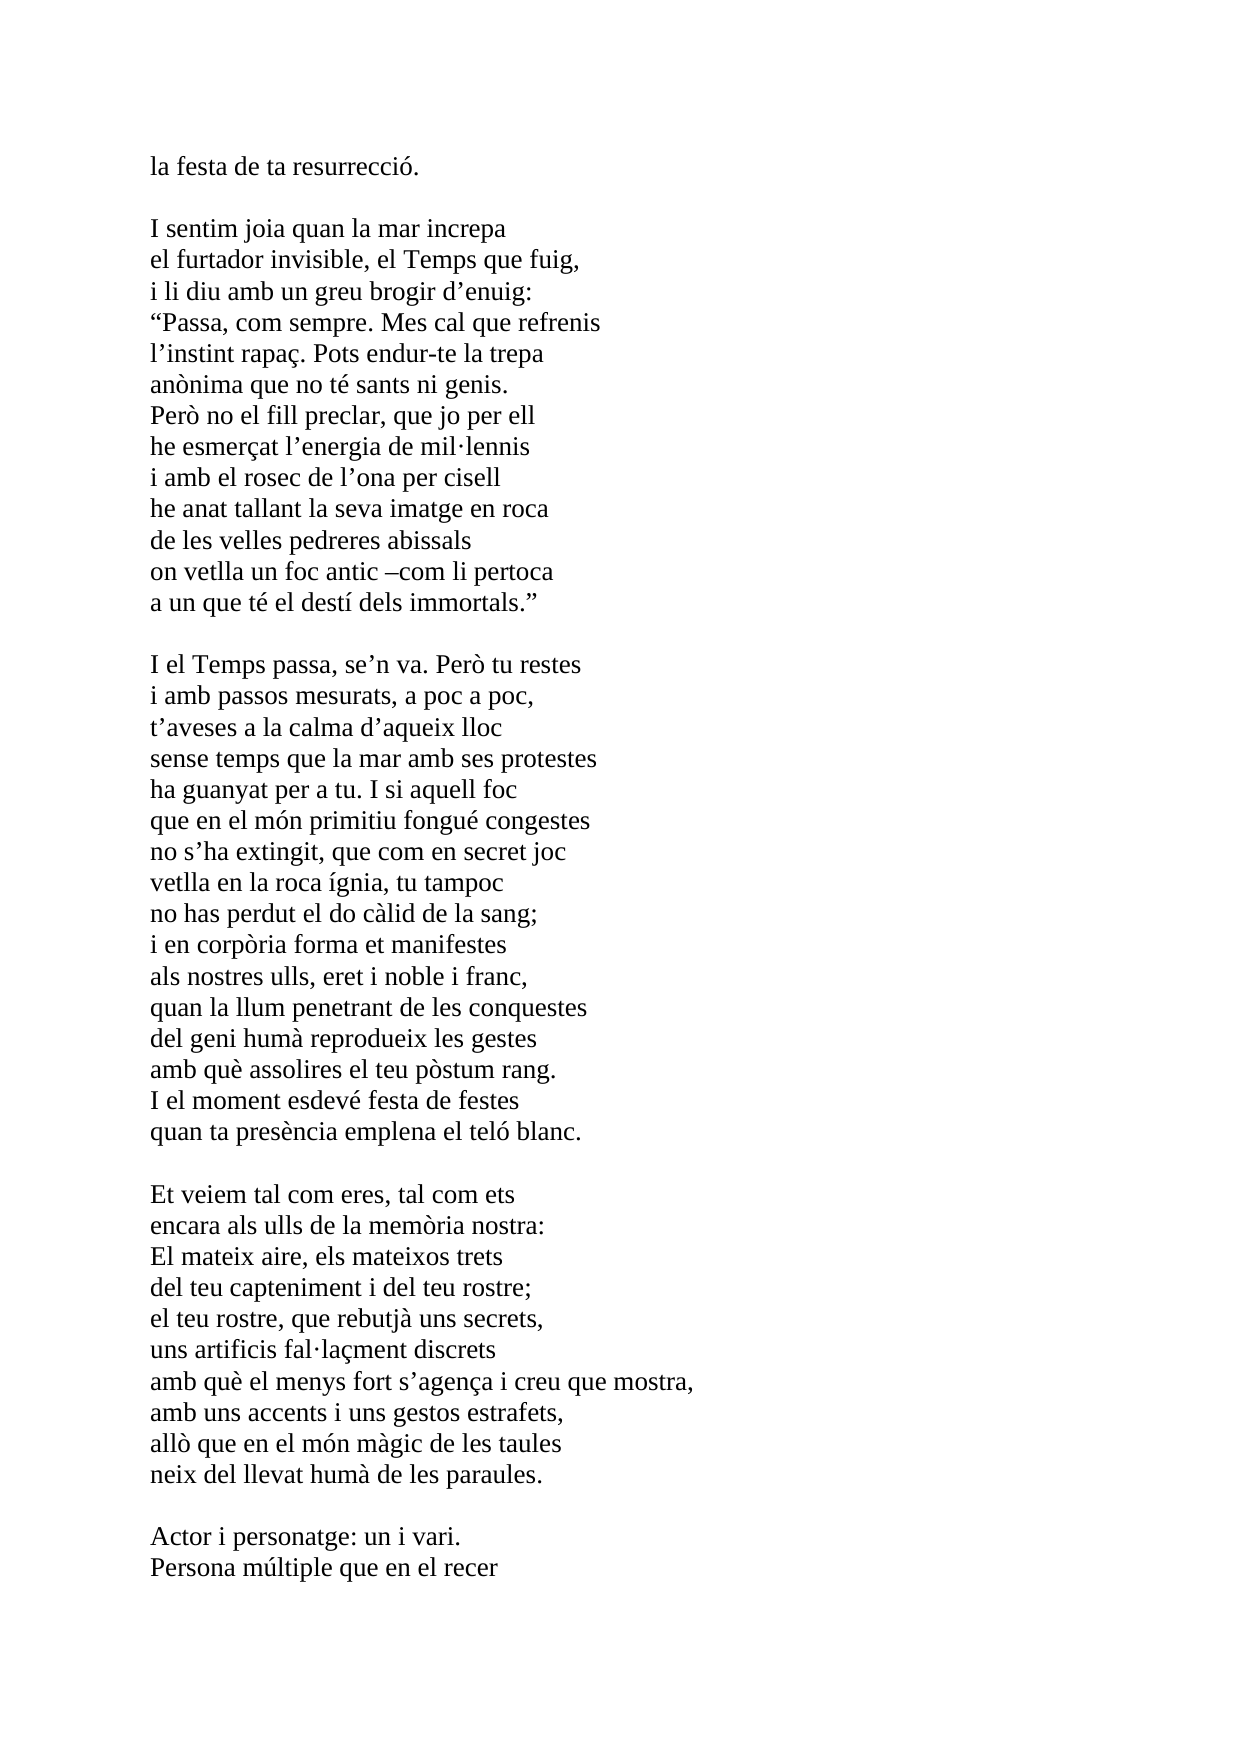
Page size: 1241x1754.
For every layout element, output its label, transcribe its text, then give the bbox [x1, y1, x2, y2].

text als nostres ulls, eret i noble i franc, [150, 960, 1090, 991]
text he anat tallant la seva imatge en roca [150, 493, 1090, 524]
text la festa de ta resurrecció. [150, 150, 1090, 181]
text I el moment esdevé festa de festes [150, 1084, 1090, 1116]
text he esmerçat l’energia de mil·lennis [150, 430, 1090, 461]
text que en el món primitiu fongué congestes [150, 804, 1090, 835]
text Et veiem tal com eres, tal com ets [150, 1178, 1090, 1209]
text amb uns accents i uns gestos estrafets, [150, 1396, 1090, 1427]
text sense temps que la mar amb ses protestes [150, 742, 1090, 773]
text no has perdut el do càlid de la sang; [150, 897, 1090, 929]
text encara als ulls de la memòria nostra: [150, 1209, 1090, 1240]
text i amb passos mesurats, a poc a poc, [150, 679, 1090, 711]
text allò que en el món màgic de les taules [150, 1427, 1090, 1458]
text i li diu amb un greu brogir d’enuig: [150, 274, 1090, 306]
text del teu capteniment i del teu rostre; [150, 1271, 1090, 1302]
text quan la llum penetrant de les conquestes [150, 991, 1090, 1022]
text I sentim joia quan la mar increpa [150, 212, 1090, 243]
text quan ta presència emplena el teló blanc. [150, 1116, 1090, 1147]
text el furtador invisible, el Temps que fuig, [150, 243, 1090, 274]
text a un que té el destí dels immortals.” [150, 586, 1090, 617]
text uns artificis fal·laçment discrets [150, 1333, 1090, 1365]
text El mateix aire, els mateixos trets [150, 1240, 1090, 1271]
text anònima que no té sants ni genis. [150, 368, 1090, 399]
text del geni humà reprodueix les gestes [150, 1022, 1090, 1053]
text on vetlla un foc antic –com li pertoca [150, 555, 1090, 586]
text Actor i personatge: un i vari. [150, 1520, 1090, 1552]
text vetlla en la roca ígnia, tu tampoc [150, 866, 1090, 897]
text t’aveses a la calma d’aqueix lloc [150, 711, 1090, 742]
text el teu rostre, que rebutjà uns secrets, [150, 1302, 1090, 1333]
text i amb el rosec de l’ona per cisell [150, 461, 1090, 493]
text de les velles pedreres abissals [150, 524, 1090, 555]
text ha guanyat per a tu. I si aquell foc [150, 773, 1090, 804]
text I el Temps passa, se’n va. Però tu restes [150, 648, 1090, 679]
text Però no el fill preclar, que jo per ell [150, 399, 1090, 430]
text neix del llevat humà de les paraules. [150, 1458, 1090, 1489]
text amb què assolires el teu pòstum rang. [150, 1053, 1090, 1084]
text Persona múltiple que en el recer [150, 1552, 1090, 1583]
text i en corpòria forma et manifestes [150, 929, 1090, 960]
text l’instint rapaç. Pots endur-te la trepa [150, 337, 1090, 368]
text “Passa, com sempre. Mes cal que refrenis [150, 306, 1090, 337]
text amb què el menys fort s’agença i creu que mostra, [150, 1365, 1090, 1396]
text no s’ha extingit, que com en secret joc [150, 835, 1090, 866]
